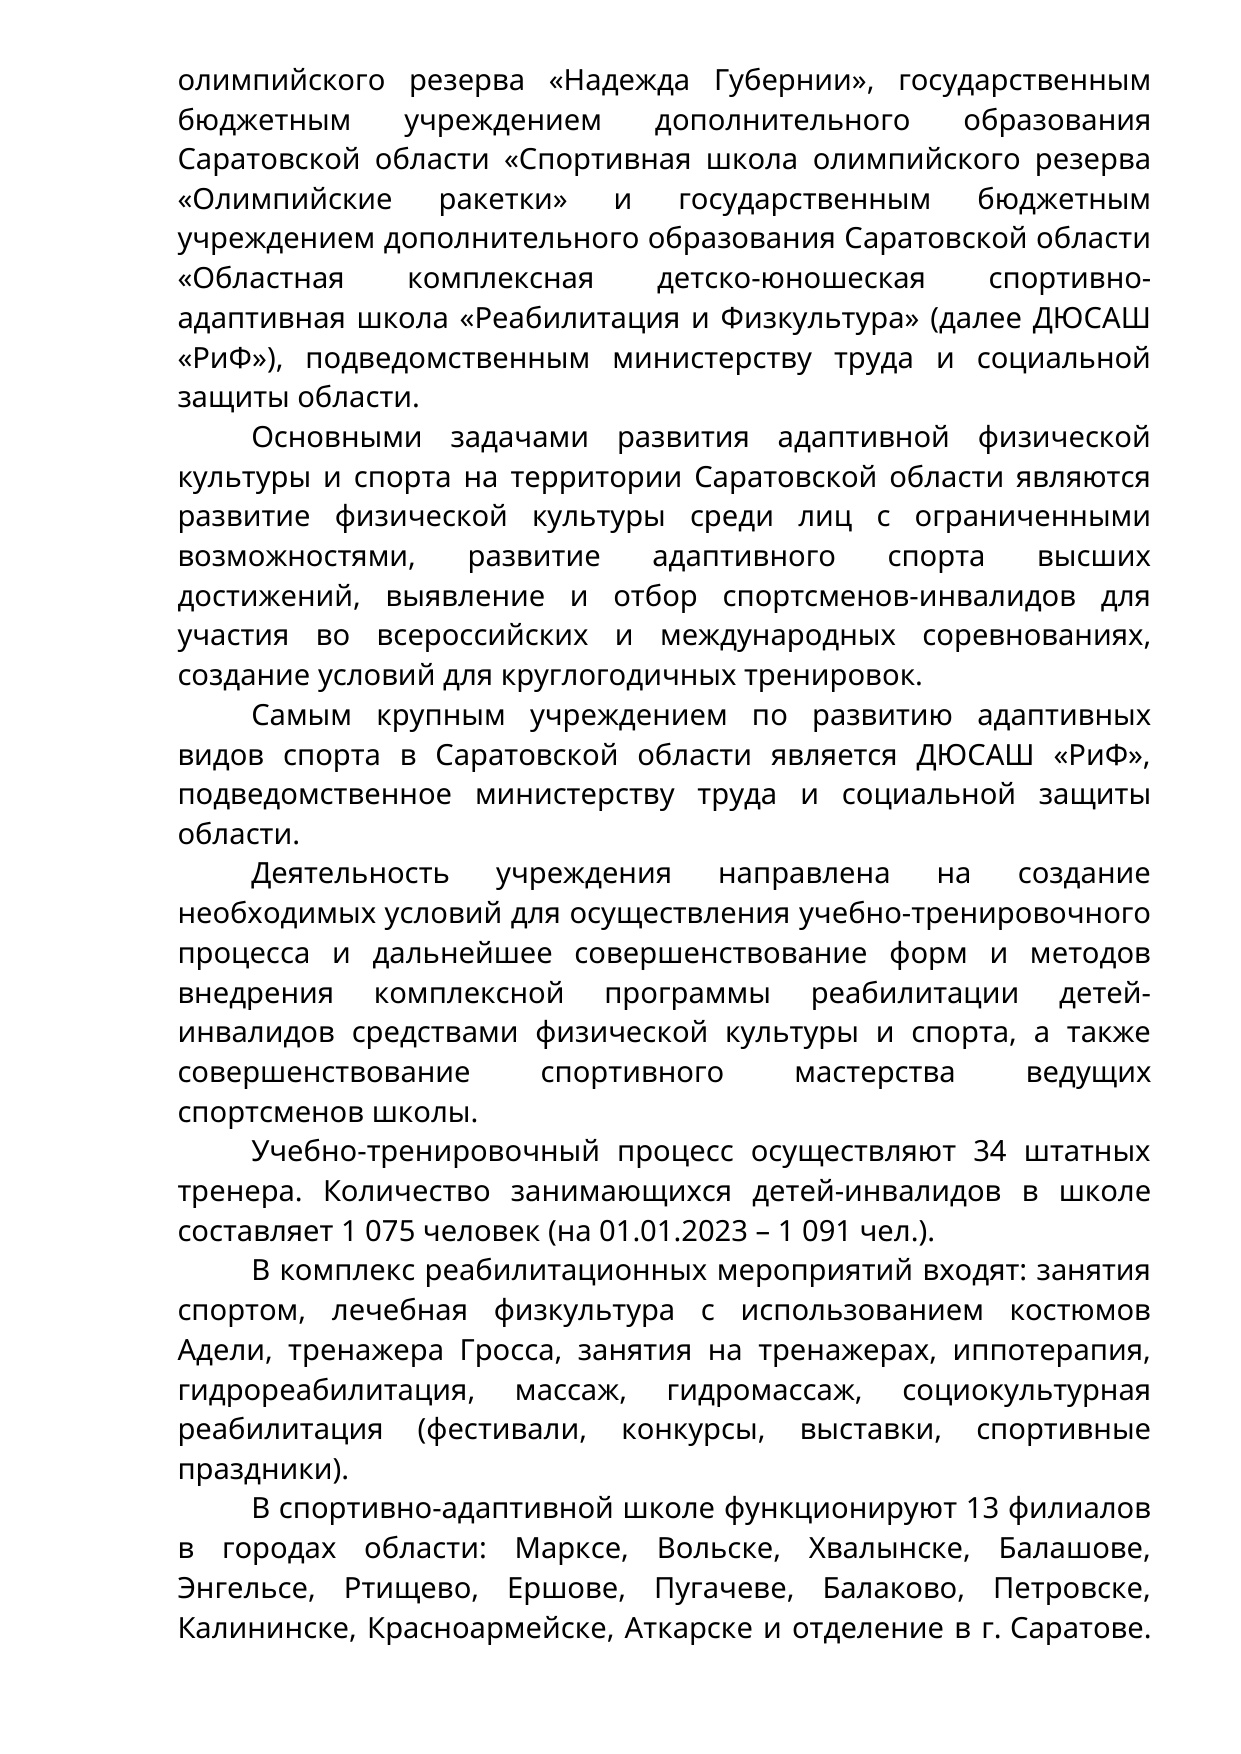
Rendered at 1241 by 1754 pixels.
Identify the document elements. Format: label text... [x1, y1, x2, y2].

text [177, 59, 1152, 416]
text Деятельность учреждения направлена на создание необходимых условий для осуществления учебно-тренировочного процесса и дальнейшее совершенствование форм и методов внедрения комплексной программы реабилитации детей-инвалидов средствами физической культуры и спорта, а также совершенствование спортивного мастерства ведущих спортсменов школы. [177, 853, 1152, 1131]
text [177, 1488, 1152, 1647]
text В комплекс реабилитационных мероприятий входят: занятия спортом, лечебная физкультура с использованием костюмов Адели, тренажера Гросса, занятия на тренажерах, иппотерапия, гидрореабилитация, массаж, гидромассаж, социокультурная реабилитация (фестивали, конкурсы, выставки, спортивные праздники). [177, 1250, 1152, 1488]
text Основными задачами развития адаптивной физической культуры и спорта на территории Саратовской области являются развитие физической культуры среди лиц с ограниченными возможностями, развитие адаптивного спорта высших достижений, выявление и отбор спортсменов-инвалидов для участия во всероссийских и международных соревнованиях, создание условий для круглогодичных тренировок. [177, 416, 1152, 694]
text Учебно-тренировочный процесс осуществляют 34 штатных тренера. Количество занимающихся детей-инвалидов в школе составляет 1 075 человек (на 01.01.2023 – 1 091 чел.). [177, 1131, 1152, 1250]
text Самым крупным учреждением по развитию адаптивных видов спорта в Саратовской области является ДЮСАШ «РиФ», подведомственное министерству труда и социальной защиты области. [177, 694, 1152, 853]
